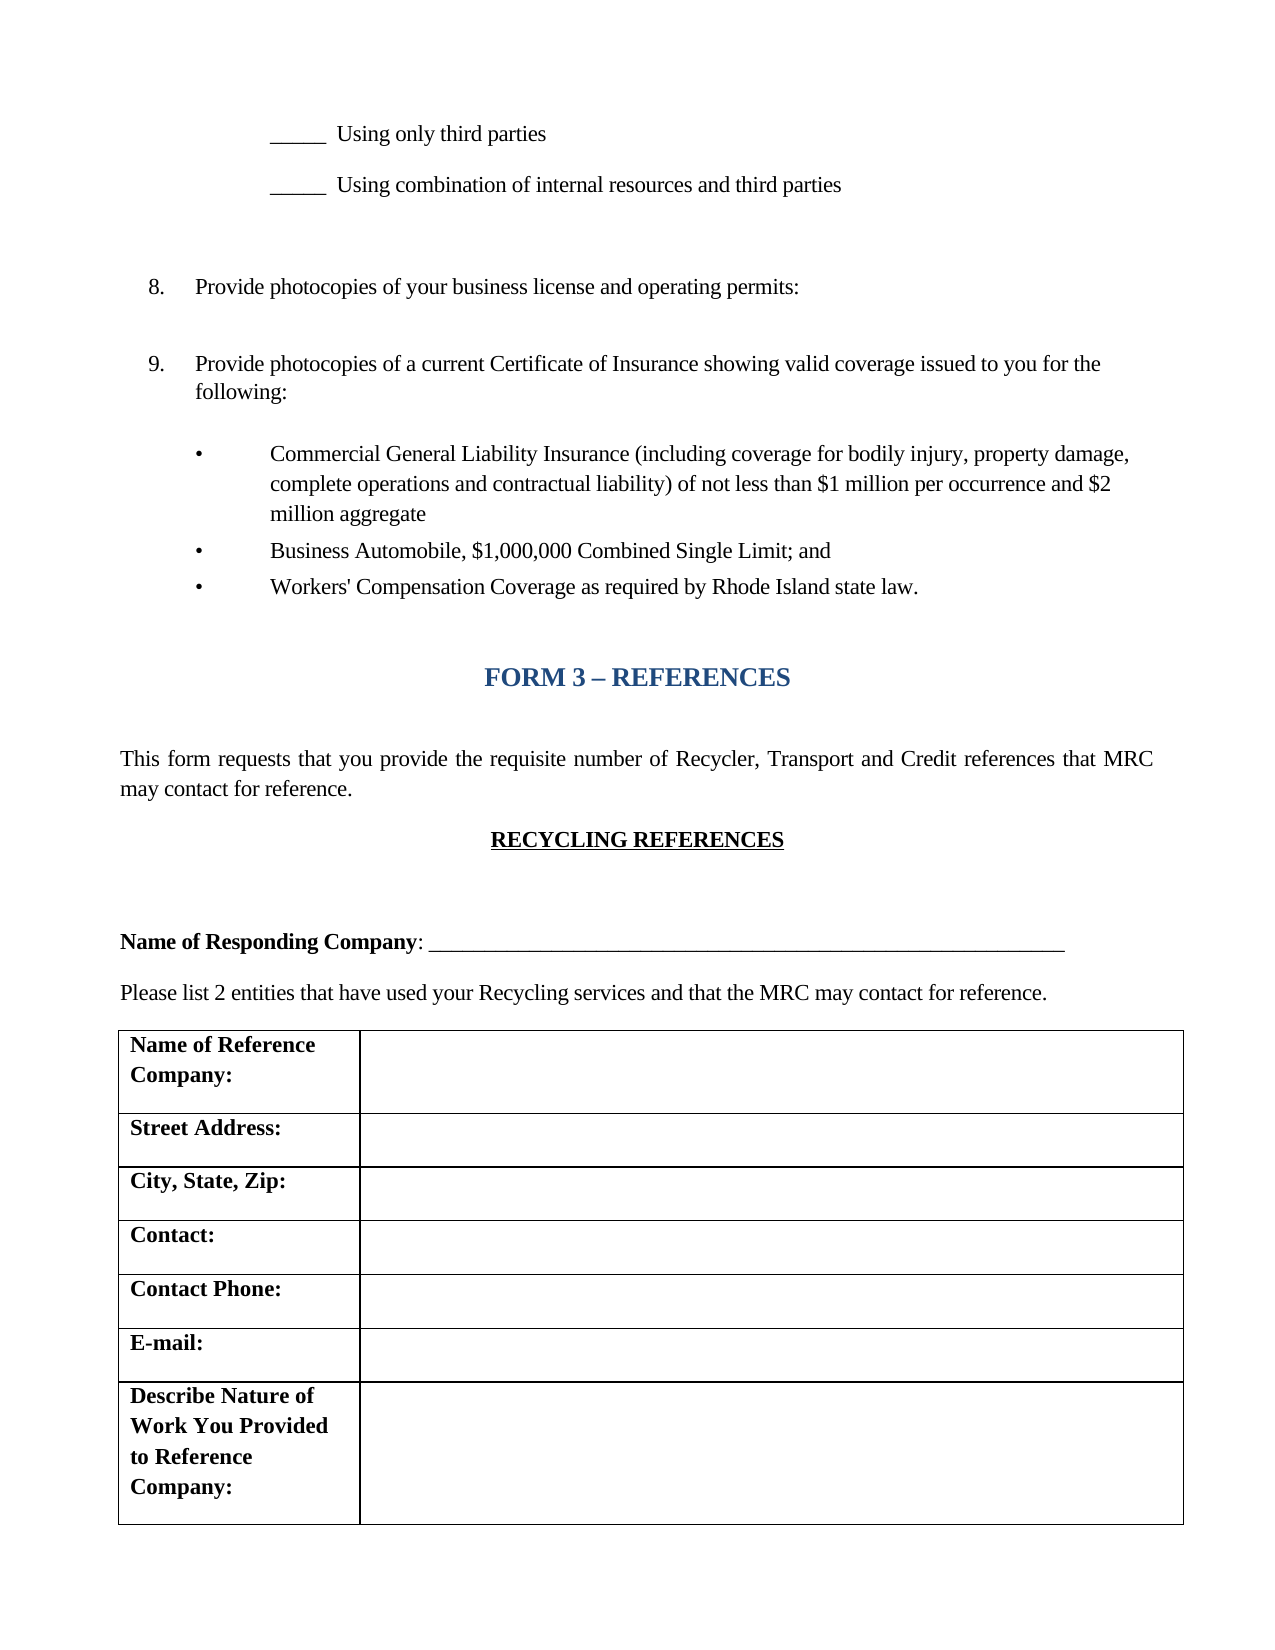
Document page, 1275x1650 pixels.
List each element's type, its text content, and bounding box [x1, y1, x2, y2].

table_cell Street Address: [119, 1114, 359, 1166]
table_cell [361, 1329, 1183, 1381]
table_cell E-mail: [119, 1329, 359, 1381]
table_cell [361, 1383, 1183, 1524]
table_header [361, 1031, 1183, 1113]
table_cell Describe Nature of Work You Provided to Reference Company: [119, 1383, 359, 1524]
text _____ Using only third parties [270, 120, 1155, 146]
table_cell [361, 1221, 1183, 1274]
table_cell City, State, Zip: [119, 1168, 359, 1220]
text _____ Using combination of internal resources and third parties [270, 171, 1155, 197]
table_header Name of Reference Company: [119, 1031, 359, 1113]
list Provide photocopies of a current Certificate of Insurance showing valid coverage issued to you for the following: [148, 351, 1155, 405]
text Name of Responding Company: _________________________________________________________ [120, 928, 1155, 954]
table_cell [361, 1168, 1183, 1220]
text Please list 2 entities that have used your Recycling services and that the MRC may contact for reference. [120, 979, 1155, 1006]
table_cell [361, 1114, 1183, 1166]
text RECYCLING REFERENCES [120, 826, 1155, 852]
table_cell [361, 1275, 1183, 1328]
table_cell Contact Phone: [119, 1275, 359, 1328]
subtitle FORM 3 – REFERENCES [120, 661, 1155, 692]
table_cell Contact: [119, 1221, 359, 1274]
text • Workers' Compensation Coverage as required by Rhode Island state law. [195, 573, 1155, 599]
text • Commercial General Liability Insurance (including coverage for bodily injury, property damage, complete operations and contractual liability) of not less than $1 million per occurrence and $2 million aggregate [195, 440, 1155, 527]
text This form requests that you provide the requisite number of Recycler, Transport and Credit references that MRC may contact for reference. [120, 745, 1155, 801]
list Provide photocopies of your business license and operating permits: [148, 273, 1155, 299]
text • Business Automobile, $1,000,000 Combined Single Limit; and [195, 537, 1155, 563]
